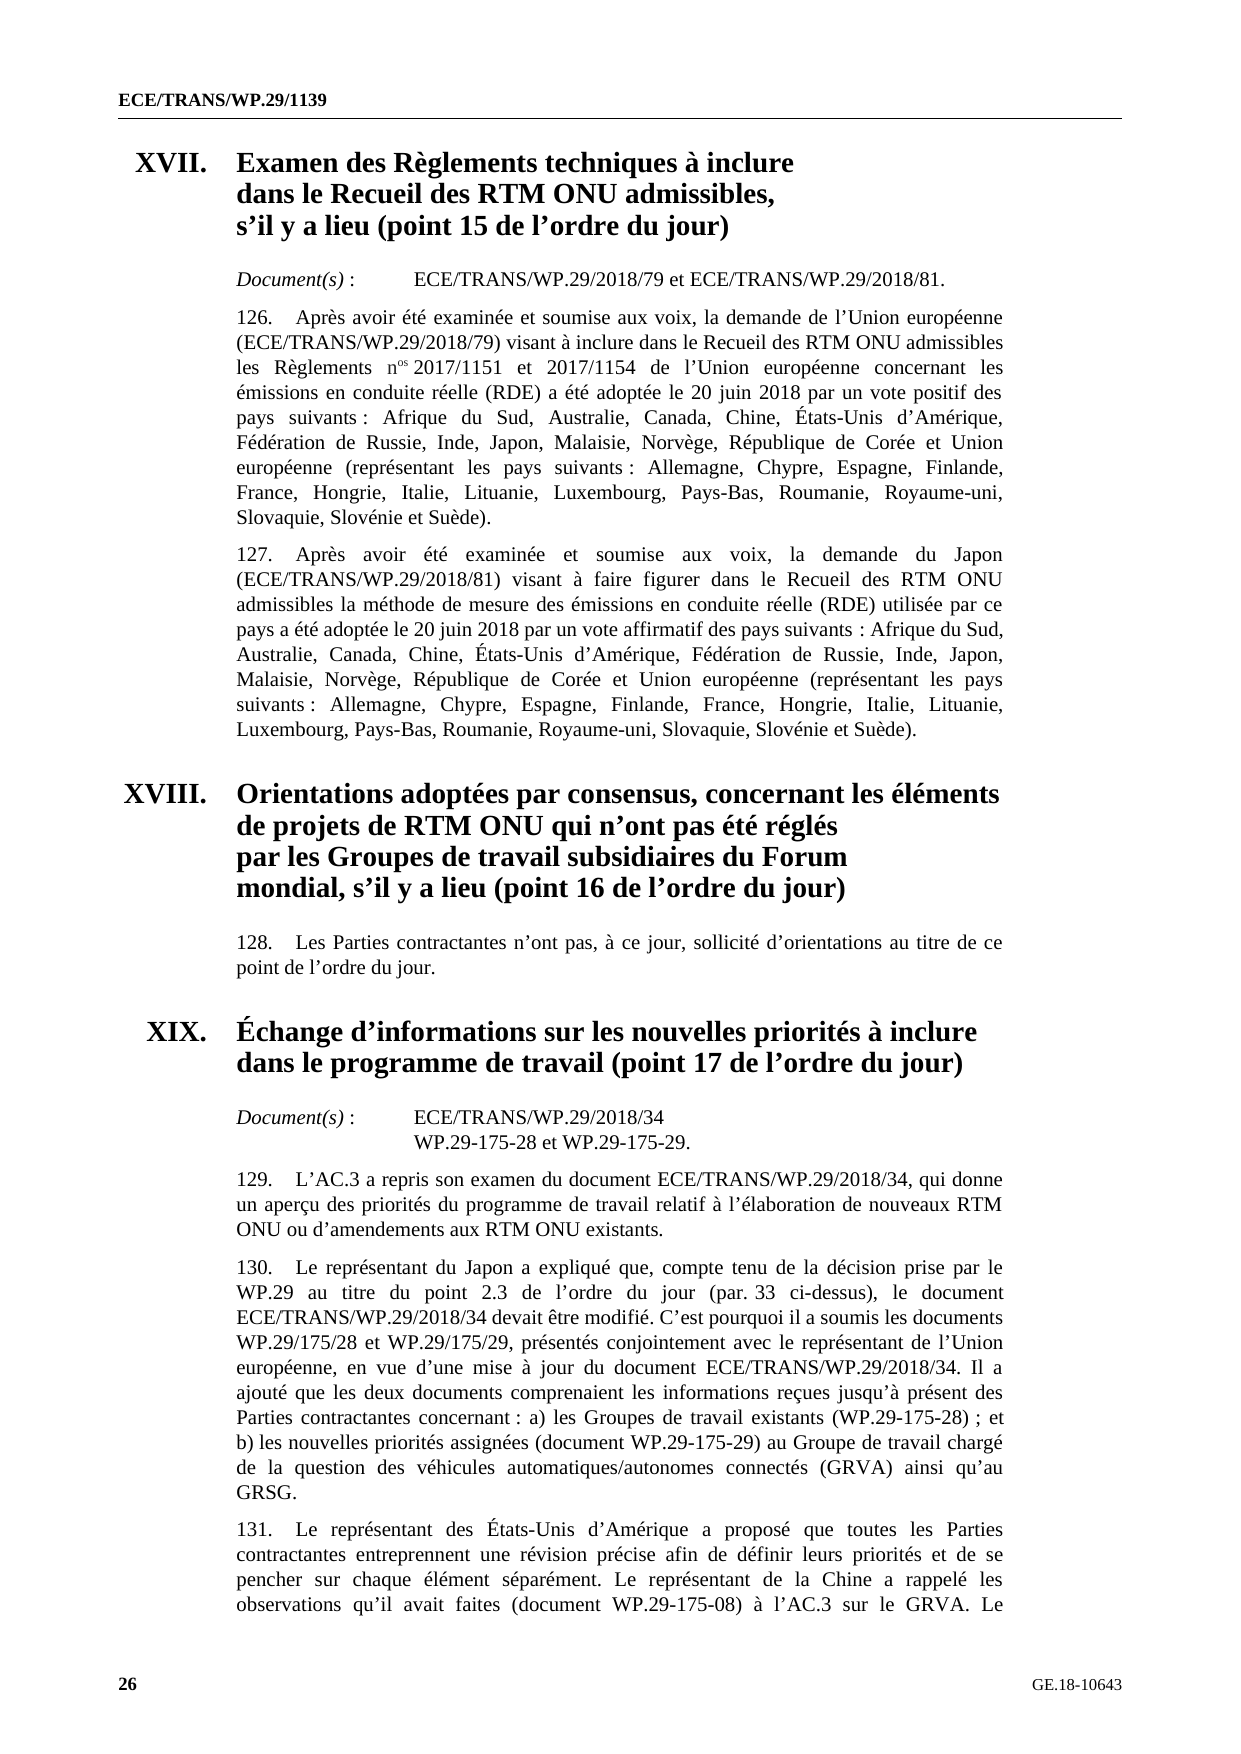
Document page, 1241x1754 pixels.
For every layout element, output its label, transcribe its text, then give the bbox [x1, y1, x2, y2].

text 127. Après avoir été examinée et soumise aux voix, la demande du Japon (ECE/TRANS/WP.29/2018/81) visant à faire figurer dans le Recueil des RTM ONU admissibles la méthode de mesure des émissions en conduite réelle (RDE) utilisée par ce pays a été adoptée le 20 juin 2018 par un vote affirmatif des pays suivants : Afrique du Sud, Australie, Canada, Chine, États-Unis d’Amérique, Fédération de Russie, Inde, Japon, Malaisie, Norvège, République de Corée et Union européenne (représentant les pays suivants : Allemagne, Chypre, Espagne, Finlande, France, Hongrie, Italie, Lituanie, Luxembourg, Pays-Bas, Roumanie, Royaume-uni, Slovaquie, Slovénie et Suède). [236, 541, 1004, 741]
text Document(s) : ECE/TRANS/WP.29/2018/79 et ECE/TRANS/WP.29/2018/81. [236, 266, 1004, 291]
text XIX. Échange d’informations sur les nouvelles priorités à inclure dans le programme de travail (point 17 de l’ordre du jour) [118, 1016, 1004, 1079]
text Document(s) : ECE/TRANS/WP.29/2018/34 WP.29-175-28 et WP.29-175-29. [236, 1104, 1004, 1154]
text XVII. Examen des Règlements techniques à inclure dans le Recueil des RTM ONU admissibles, s’il y a lieu (point 15 de l’ordre du jour) [118, 148, 1004, 241]
text XVIII. Orientations adoptées par consensus, concernant les éléments de projets de RTM ONU qui n’ont pas été réglés par les Groupes de travail subsidiaires du Forum mondial, s’il y a lieu (point 16 de l’ordre du jour) [118, 779, 1004, 904]
text 130. Le représentant du Japon a expliqué que, compte tenu de la décision prise par le WP.29 au titre du point 2.3 de l’ordre du jour (par. 33 ci-dessus), le document ECE/TRANS/WP.29/2018/34 devait être modifié. C’est pourquoi il a soumis les documents WP.29/175/28 et WP.29/175/29, présentés conjointement avec le représentant de l’Union européenne, en vue d’une mise à jour du document ECE/TRANS/WP.29/2018/34. Il a ajouté que les deux documents comprenaient les informations reçues jusqu’à présent des Parties contractantes concernant : a) les Groupes de travail existants (WP.29-175-28) ; et b) les nouvelles priorités assignées (document WP.29-175-29) au Groupe de travail chargé de la question des véhicules automatiques/autonomes connectés (GRVA) ainsi qu’au GRSG. [236, 1254, 1004, 1504]
text 129. L’AC.3 a repris son examen du document ECE/TRANS/WP.29/2018/34, qui donne un aperçu des priorités du programme de travail relatif à l’élaboration de nouveaux RTM ONU ou d’amendements aux RTM ONU existants. [236, 1166, 1004, 1241]
text 126. Après avoir été examinée et soumise aux voix, la demande de l’Union européenne (ECE/TRANS/WP.29/2018/79) visant à inclure dans le Recueil des RTM ONU admissibles les Règlements nos 2017/1151 et 2017/1154 de l’Union européenne concernant les émissions en conduite réelle (RDE) a été adoptée le 20 juin 2018 par un vote positif des pays suivants : Afrique du Sud, Australie, Canada, Chine, États-Unis d’Amérique, Fédération de Russie, Inde, Japon, Malaisie, Norvège, République de Corée et Union européenne (représentant les pays suivants : Allemagne, Chypre, Espagne, Finlande, France, Hongrie, Italie, Lituanie, Luxembourg, Pays-Bas, Roumanie, Royaume-uni, Slovaquie, Slovénie et Suède). [236, 304, 1004, 529]
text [236, 1516, 1004, 1616]
text 128. Les Parties contractantes n’ont pas, à ce jour, sollicité d’orientations au titre de ce point de l’ordre du jour. [236, 929, 1004, 979]
